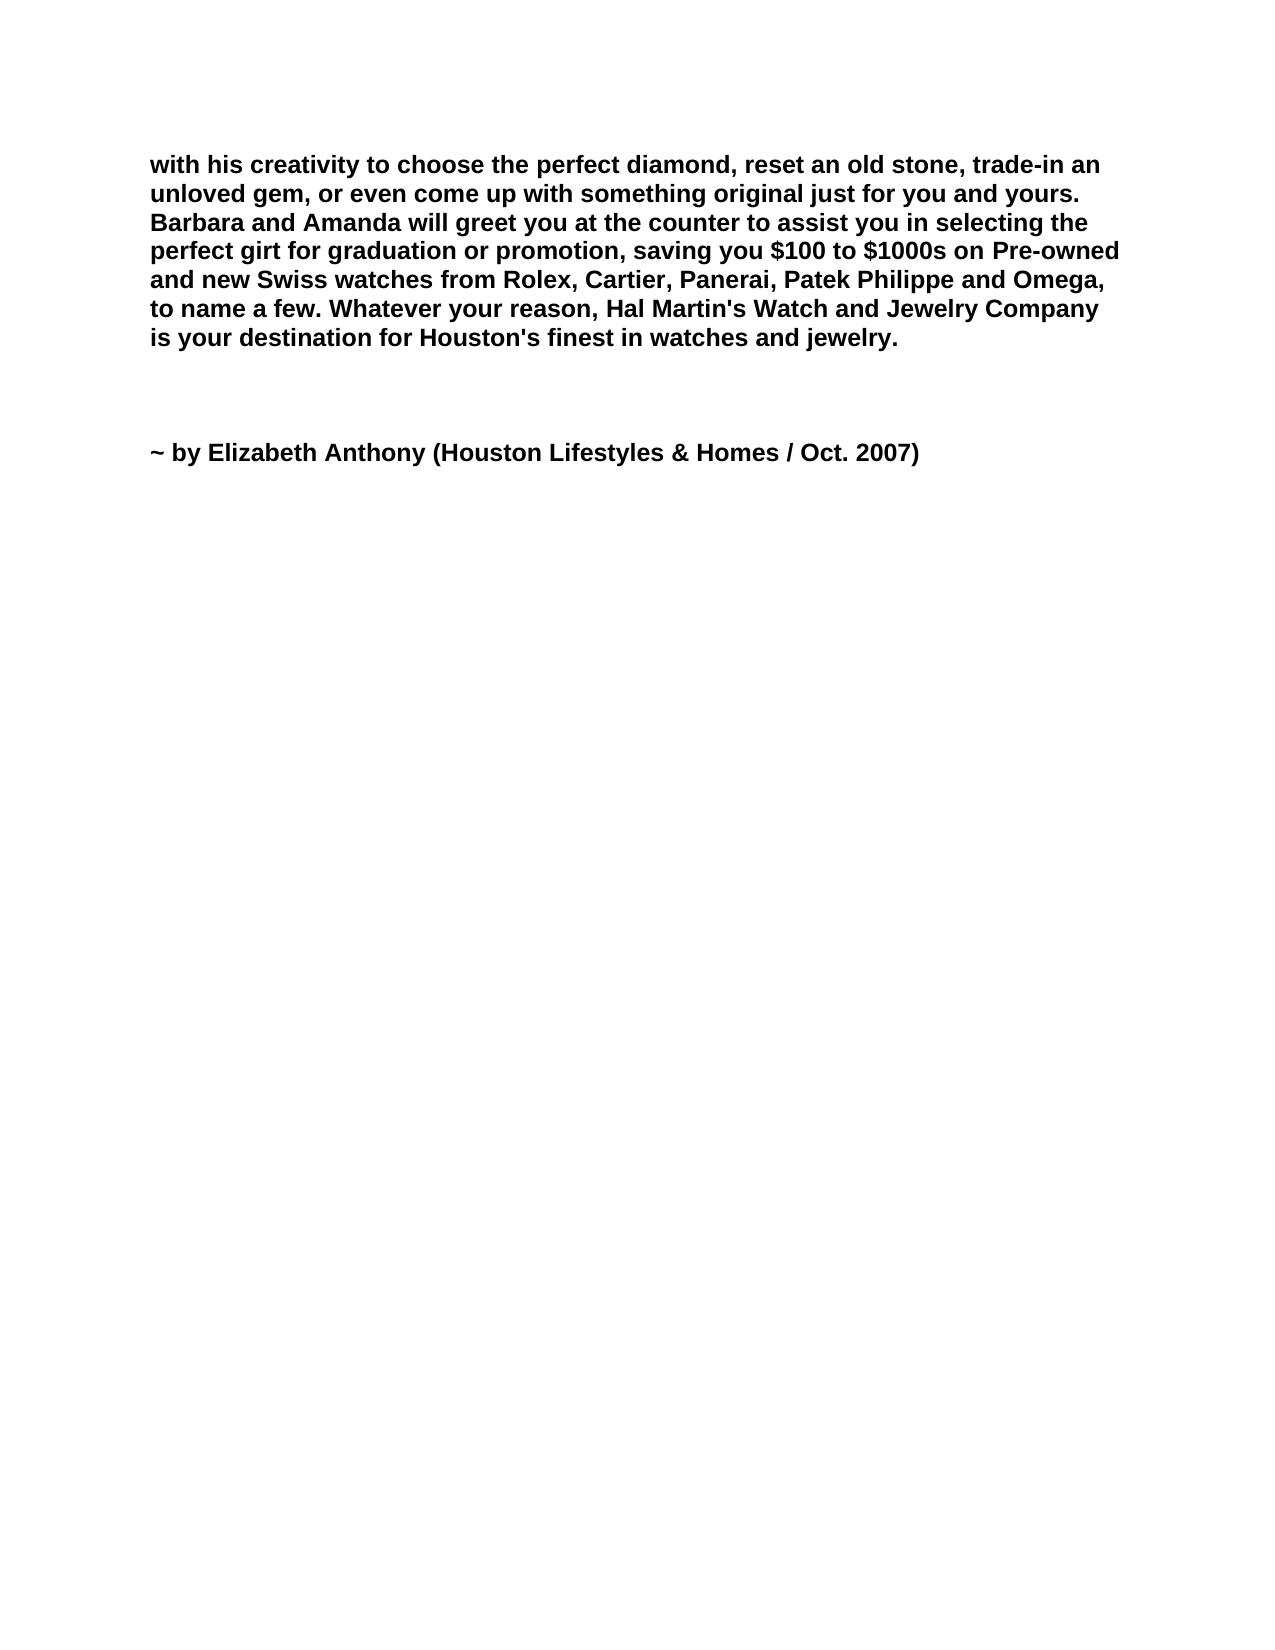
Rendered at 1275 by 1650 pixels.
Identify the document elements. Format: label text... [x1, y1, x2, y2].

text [150, 150, 1125, 351]
text ~ by Elizabeth Anthony (Houston Lifestyles & Homes / Oct. 2007) [150, 438, 1125, 467]
